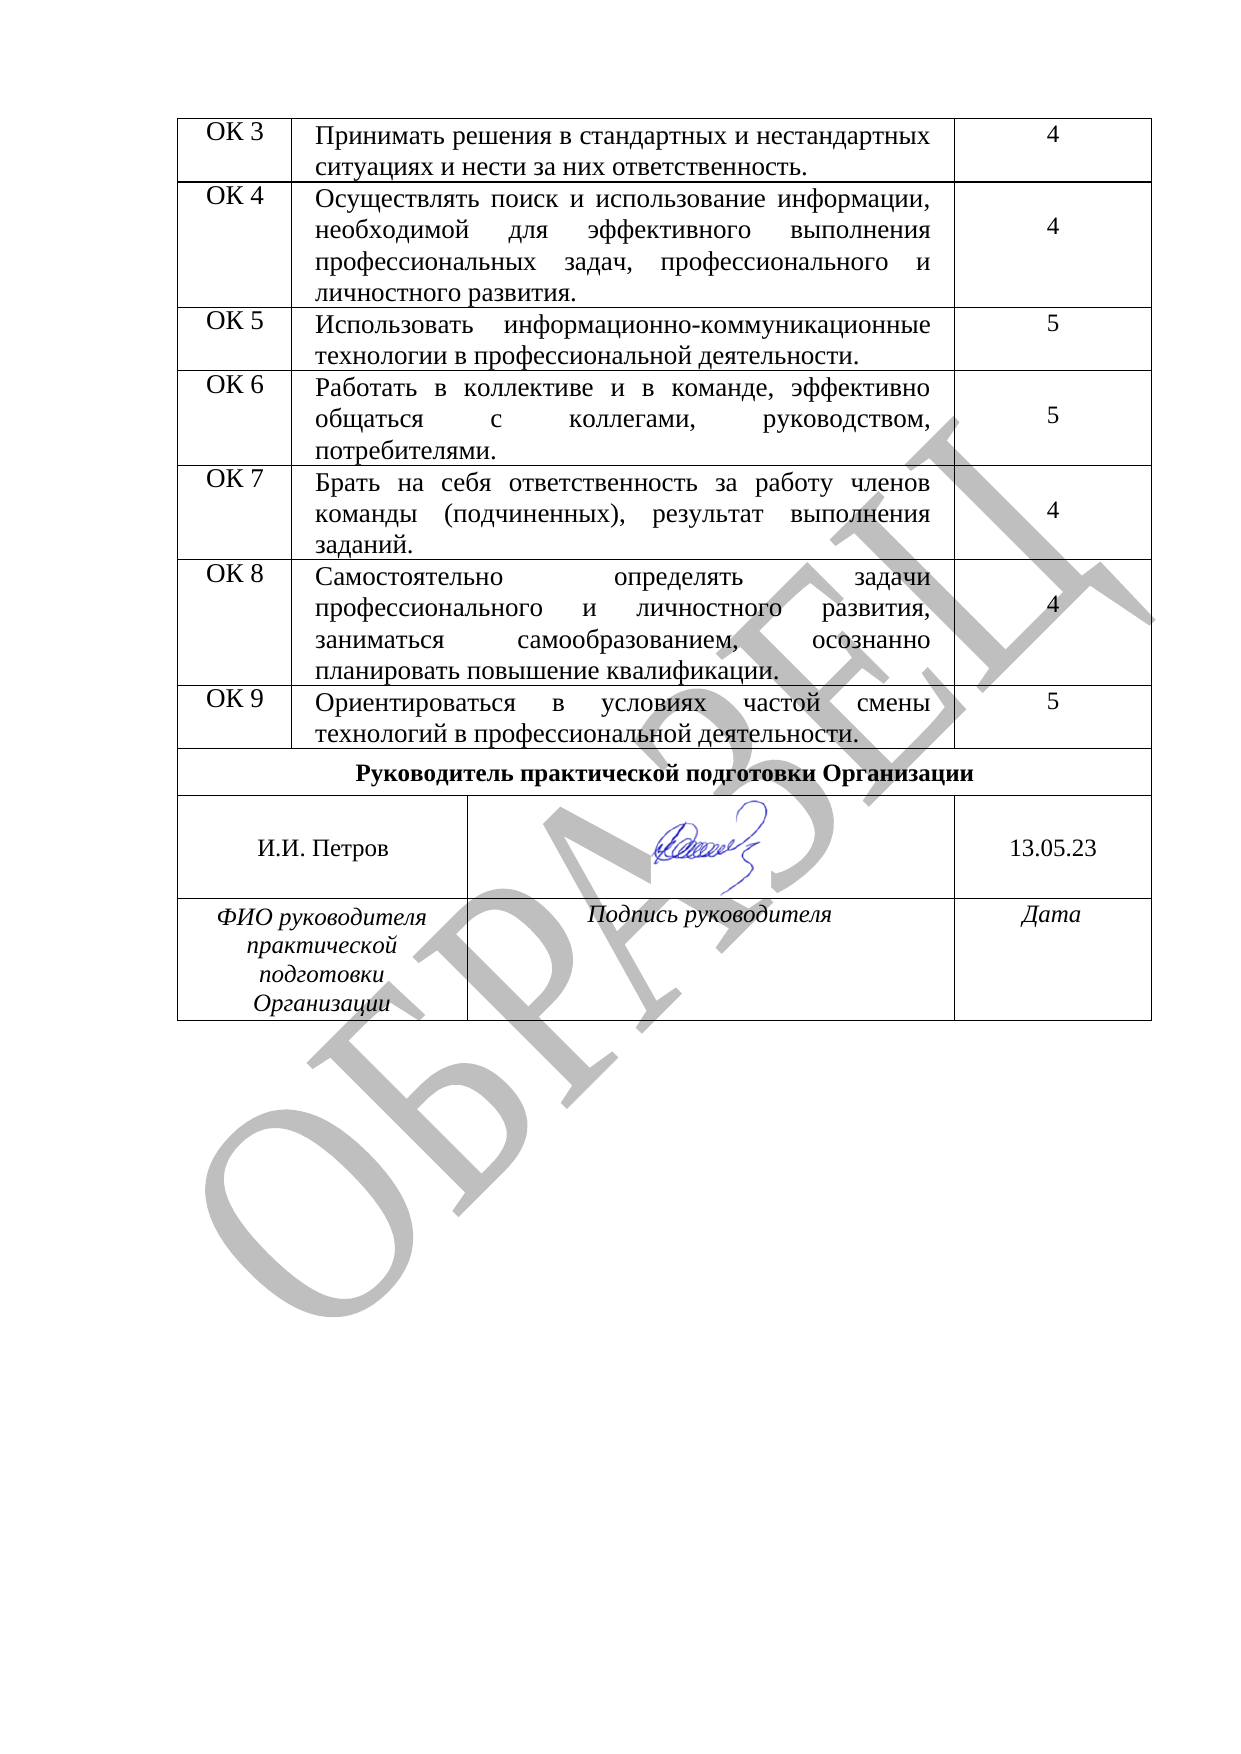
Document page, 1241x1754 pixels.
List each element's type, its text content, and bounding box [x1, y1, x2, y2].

table_cell Подпись руководителя [468, 899, 954, 1020]
table_cell Руководитель практической подготовки Организации [178, 749, 1151, 795]
table_cell ОК 7 [178, 466, 291, 559]
table_cell И.И. Петров [178, 796, 467, 898]
table_cell Дата [955, 899, 1151, 1020]
table_cell 4 [955, 466, 1151, 559]
table_cell Работать в коллективе и в команде, эффективно общаться с коллегами, руководством, потребителями. [292, 371, 954, 465]
table_cell 5 [955, 371, 1151, 465]
table_cell 13.05.23 [955, 796, 1151, 898]
table_cell ОК 6 [178, 371, 291, 465]
table_cell Брать на себя ответственность за работу членов команды (подчиненных), результат выполнения заданий. [292, 466, 954, 559]
table_cell Ориентироваться в условиях частой смены технологий в профессиональной деятельности. [292, 686, 954, 748]
table_cell 5 [955, 686, 1151, 748]
table_cell ОК 5 [178, 308, 291, 370]
table_cell ОК 8 [178, 560, 291, 685]
table_cell [468, 796, 650, 898]
table_cell ОК 3 [178, 119, 291, 181]
table_cell Осуществлять поиск и использование информации, необходимой для эффективного выполнения профессиональных задач, профессионального и личностного развития. [292, 183, 954, 307]
table_cell ФИО руководителя практической подготовки Организации [178, 899, 467, 1020]
table_cell 5 [955, 308, 1151, 370]
table_cell ОК 4 [178, 183, 291, 307]
picture [650, 796, 772, 898]
table_cell 4 [955, 119, 1151, 181]
table_cell Использовать информационно-коммуникационные технологии в профессиональной деятельности. [292, 308, 954, 370]
table_cell Самостоятельно определять задачи профессионального и личностного развития, заниматься самообразованием, осознанно планировать повышение квалификации. [292, 560, 954, 685]
table_cell ОК 9 [178, 686, 291, 748]
table_cell 4 [955, 183, 1151, 307]
table_cell Принимать решения в стандартных и нестандартных ситуациях и нести за них ответственность. [292, 119, 954, 181]
table_cell 4 [955, 560, 1151, 685]
table_cell [772, 796, 954, 898]
